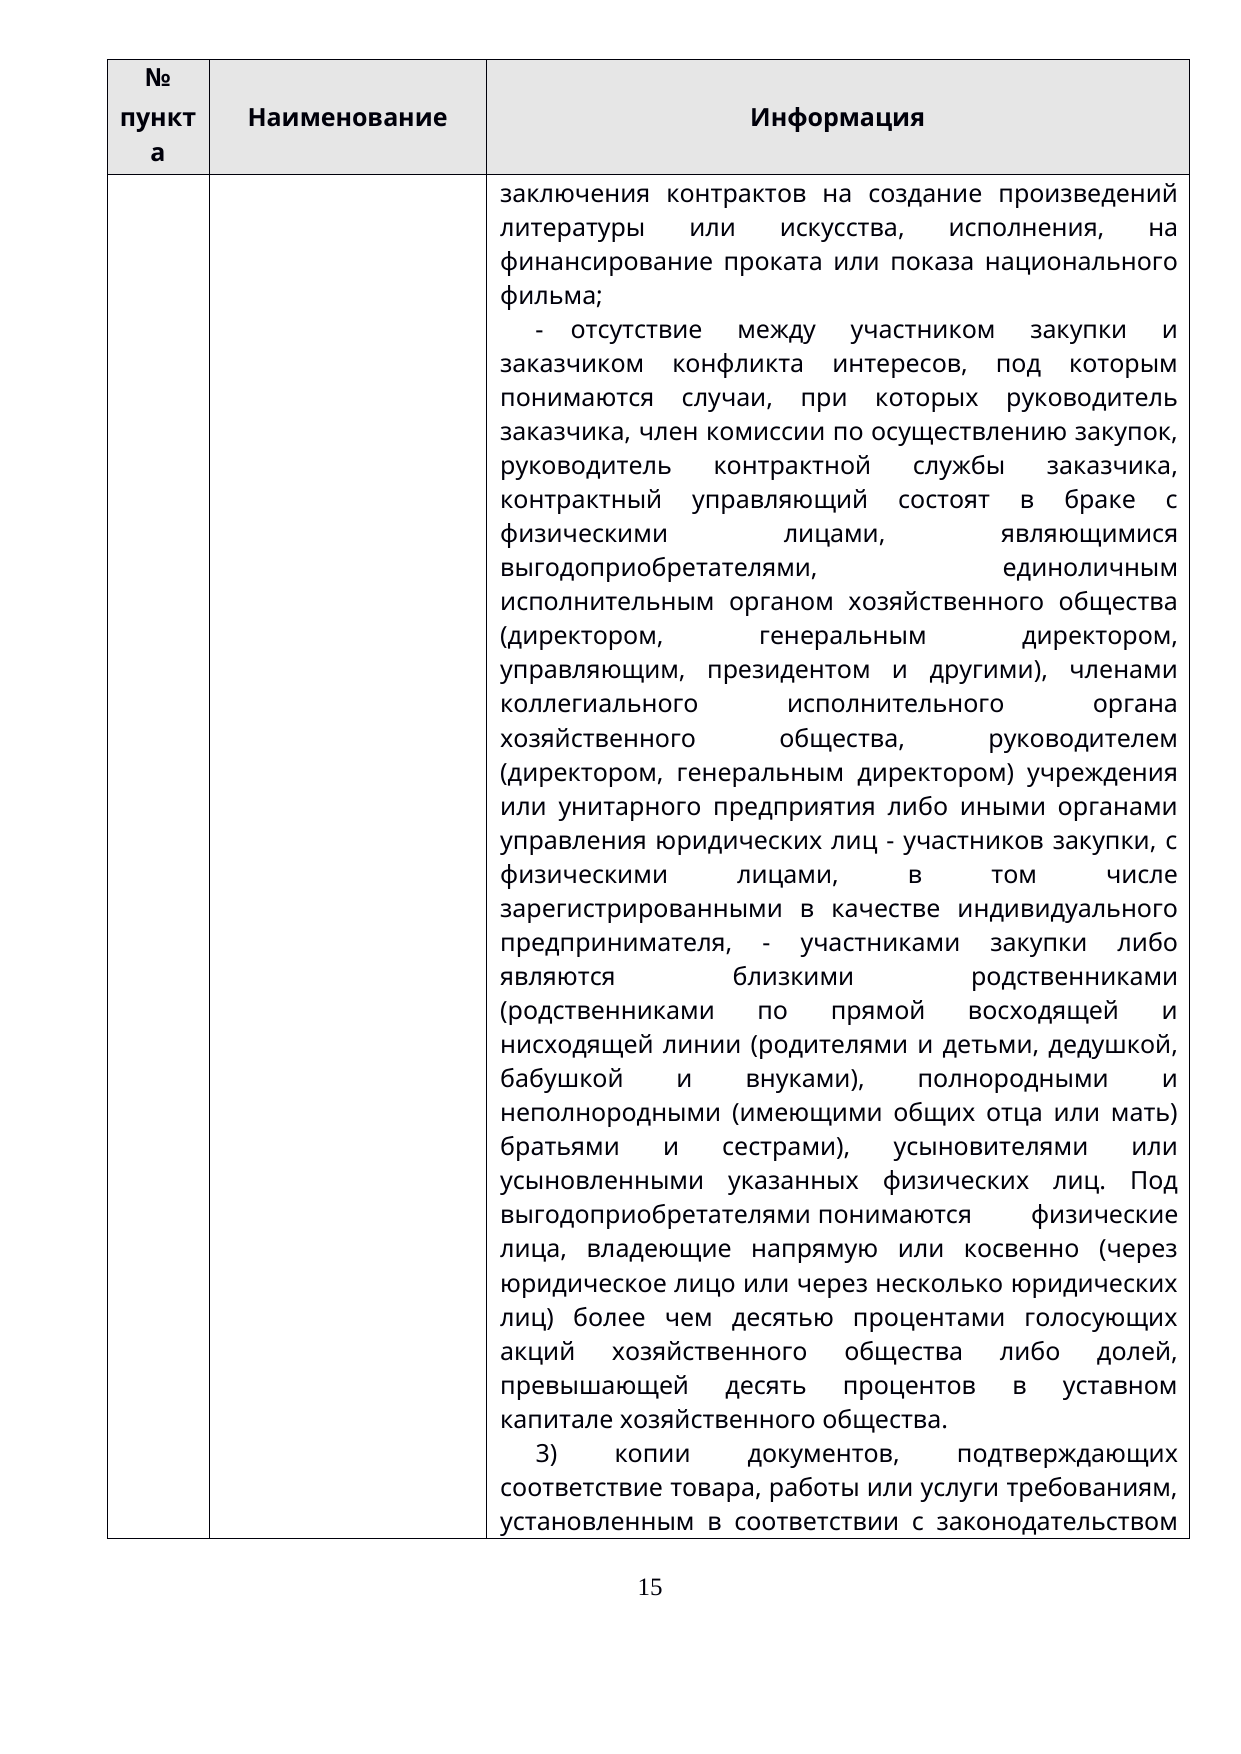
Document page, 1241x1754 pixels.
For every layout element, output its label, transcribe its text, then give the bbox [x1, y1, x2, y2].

table_header Информация [487, 60, 1189, 174]
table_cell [210, 175, 486, 1538]
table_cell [487, 175, 1189, 1538]
table_cell [108, 175, 209, 1538]
table_header Наименование [210, 60, 486, 174]
table_header № пункта [108, 60, 209, 174]
